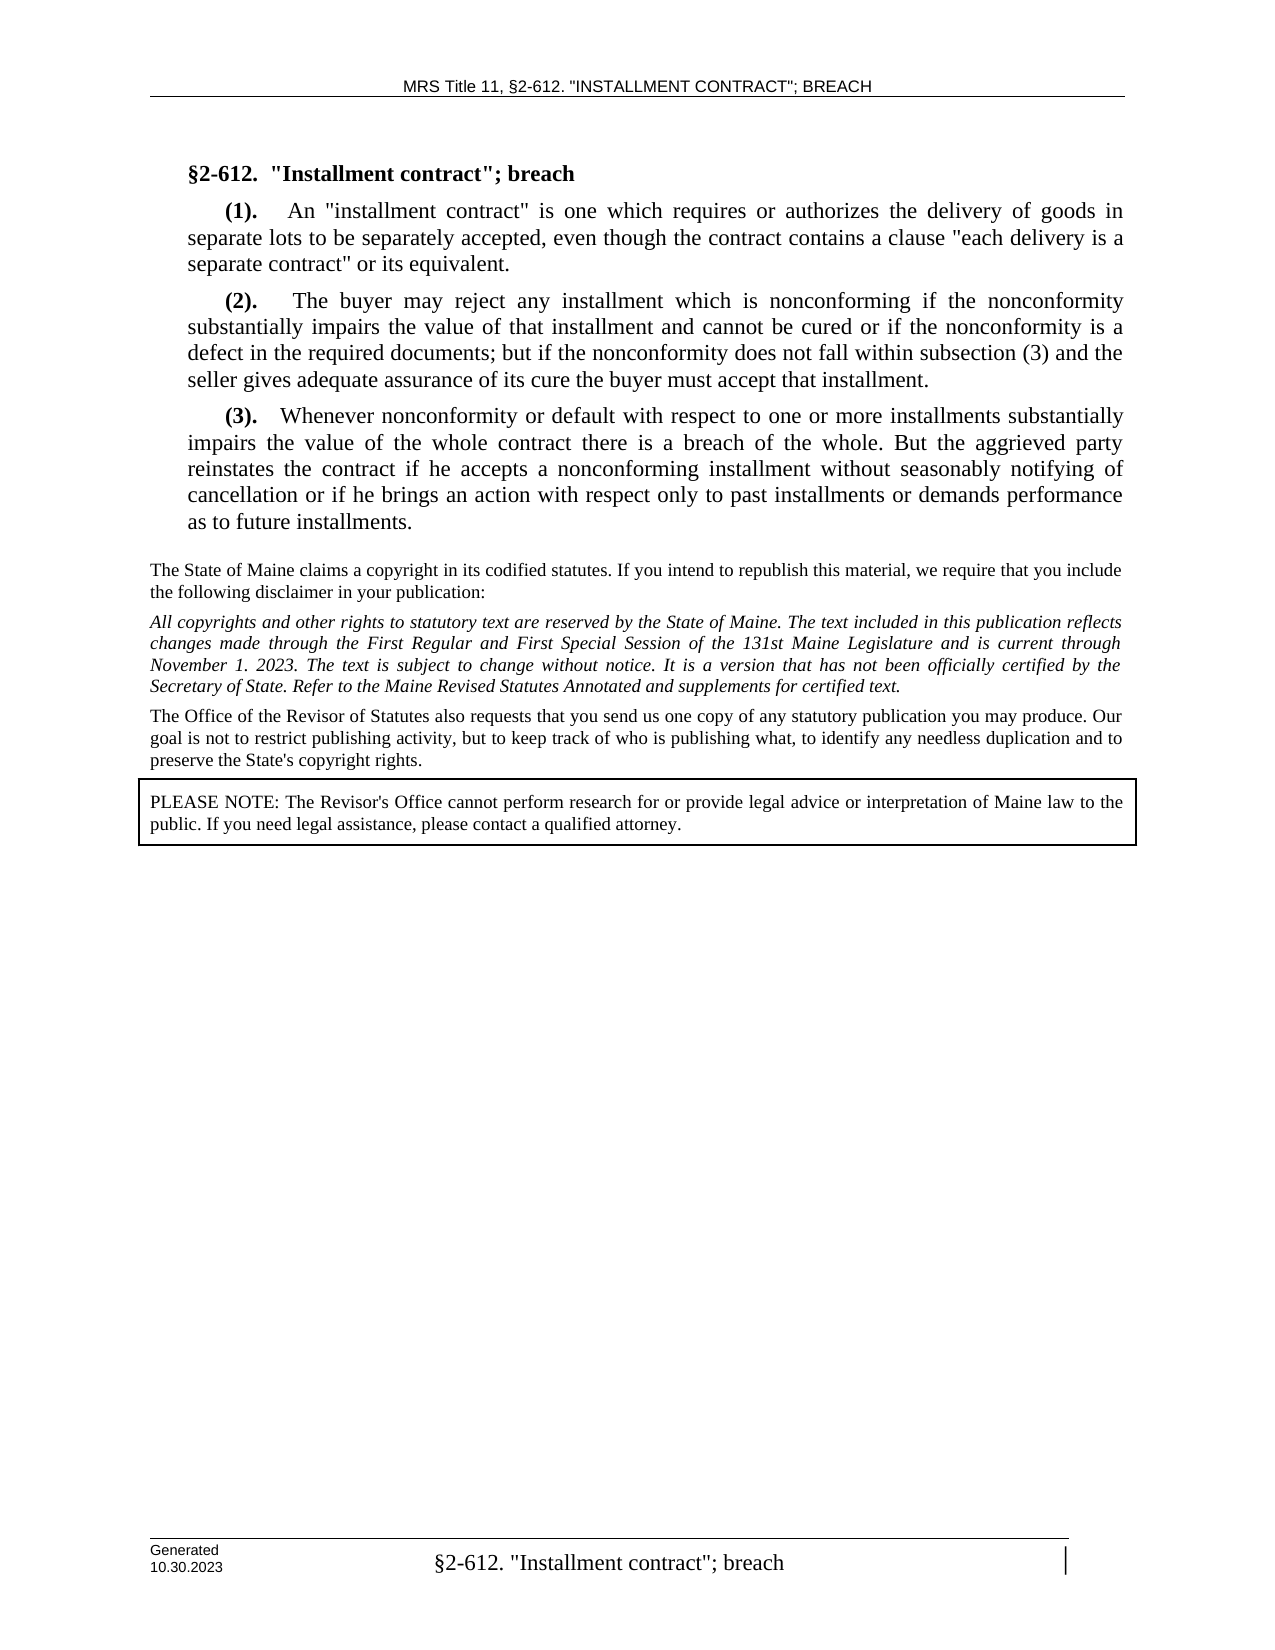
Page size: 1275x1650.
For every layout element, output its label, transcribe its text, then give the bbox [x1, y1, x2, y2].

text (1). An "installment contract" is one which requires or authorizes the delivery of goods in separate lots to be separately accepted, even though the contract contains a clause "each delivery is a separate contract" or its equivalent. [187, 197, 1125, 276]
text The Office of the Revisor of Statutes also requests that you send us one copy of any statutory publication you may produce. Our goal is not to restrict publishing activity, but to keep track of who is publishing what, to identify any needless duplication and to preserve the State's copyright rights. [150, 705, 1125, 770]
text The State of Maine claims a copyright in its codified statutes. If you intend to republish this material, we require that you include the following disclaimer in your publication: [150, 559, 1125, 602]
text PLEASE NOTE: The Revisor's Office cannot perform research for or provide legal advice or interpretation of Maine law to the public. If you need legal assistance, please contact a qualified attorney. [140, 780, 1135, 844]
text (3). Whenever nonconformity or default with respect to one or more installments substantially impairs the value of the whole contract there is a breach of the whole. But the aggrieved party reinstates the contract if he accepts a nonconforming installment without seasonably notifying of cancellation or if he brings an action with respect only to past installments or demands performance as to future installments. [187, 402, 1125, 534]
text All copyrights and other rights to statutory text are reserved by the State of Maine. The text included in this publication reflects changes made through the First Regular and First Special Session of the 131st Maine Legislature and is current through November 1. 2023 . The text is subject to change without notice. It is a version that has not been officially certified by the Secretary of State. Refer to the Maine Revised Statutes Annotated and supplements for certified text. [150, 611, 1125, 697]
text (2). The buyer may reject any installment which is nonconforming if the nonconformity substantially impairs the value of that installment and cannot be cured or if the nonconformity is a defect in the required documents; but if the nonconformity does not fall within subsection (3) and the seller gives adequate assurance of its cure the buyer must accept that installment. [187, 287, 1125, 392]
text §2-612. "Installment contract"; breach [187, 160, 1125, 187]
